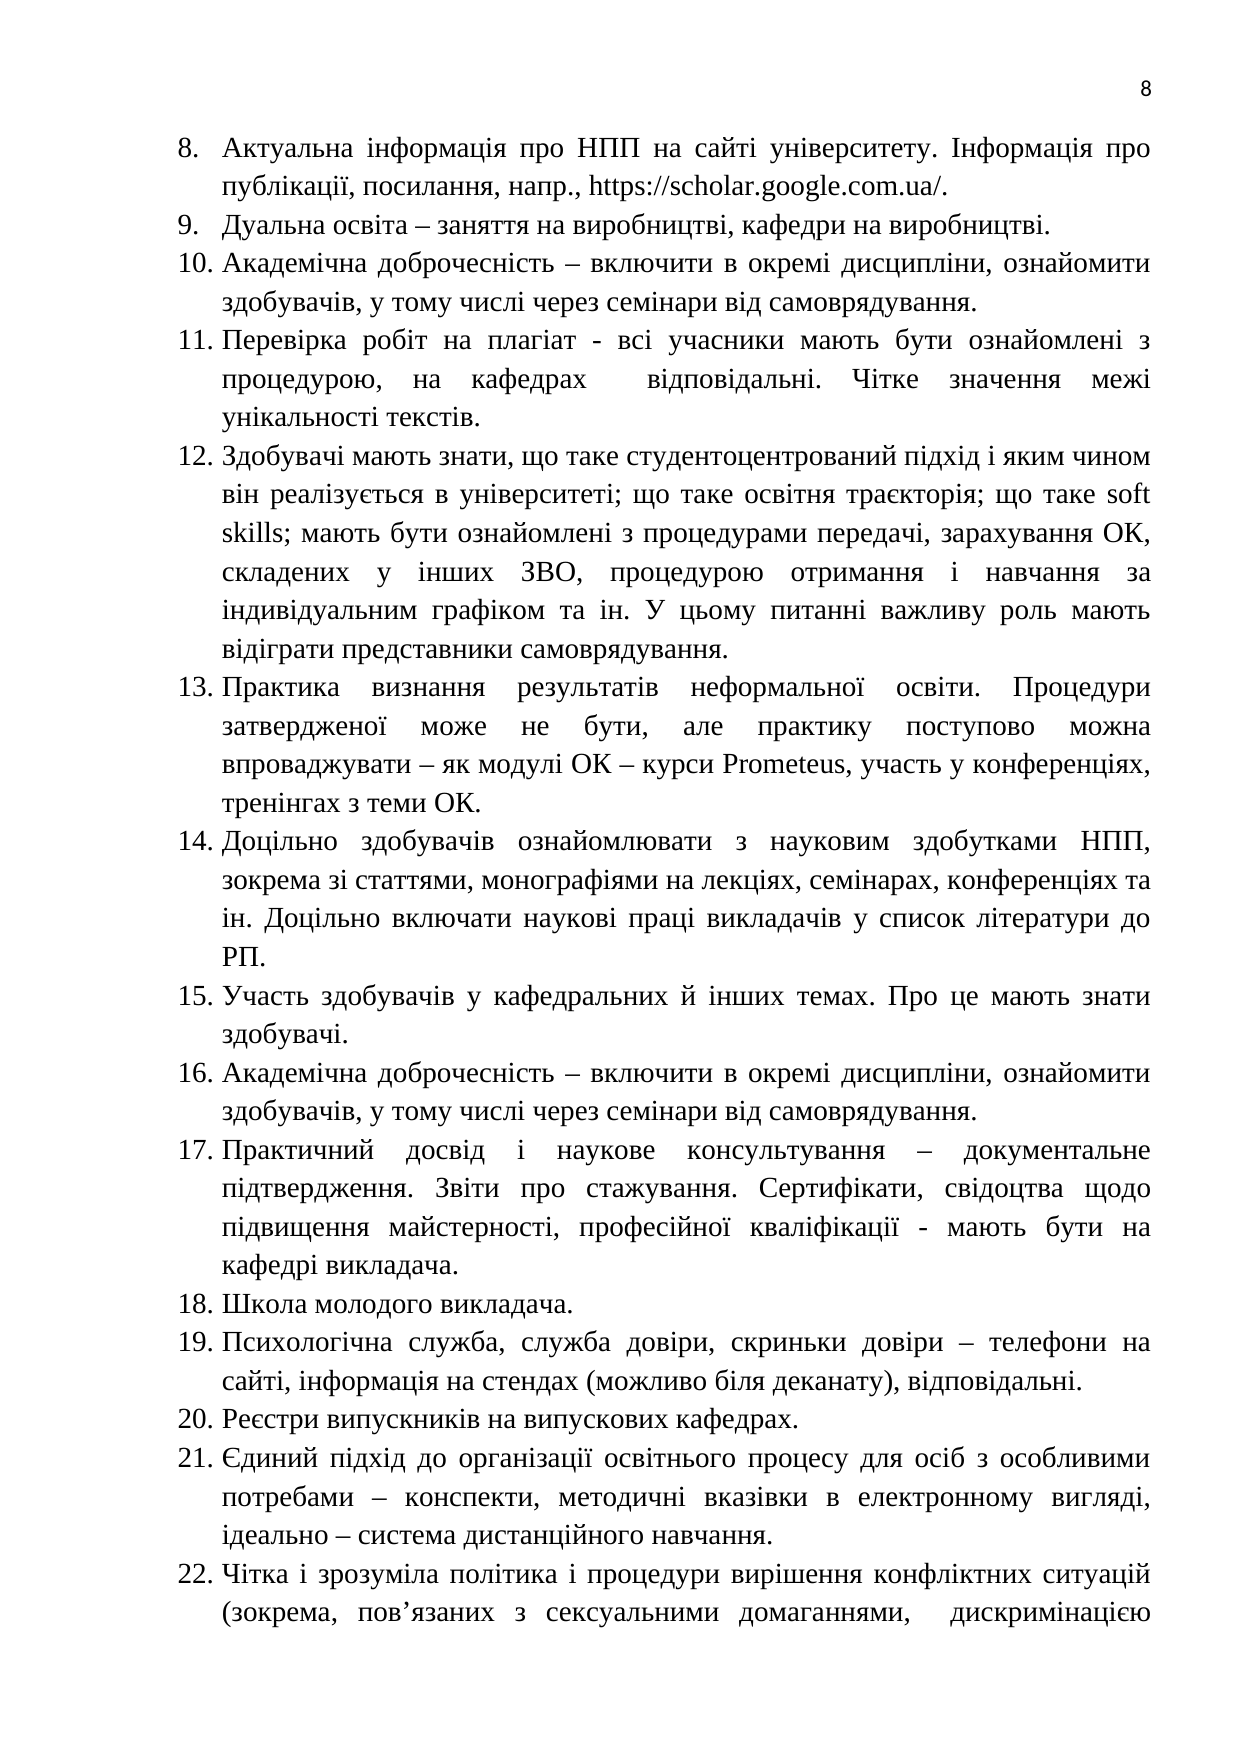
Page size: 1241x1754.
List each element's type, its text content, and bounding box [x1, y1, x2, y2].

list Здобувачі мають знати, що таке студентоцентрований підхід і яким чином він реалізується в університеті; що таке освітня траєкторія; що таке soft skills; мають бути ознайомлені з процедурами передачі, зарахування ОК, складених у інших ЗВО, процедурою отримання і навчання за індивідуальним графіком та ін. У цьому питанні важливу роль мають відіграти представники самоврядування. [177, 438, 1152, 664]
list Участь здобувачів у кафедральних й інших темах. Про це мають знати здобувачі. [177, 978, 1152, 1050]
list Перевірка робіт на плагіат - всі учасники мають бути ознайомлені з процедурою, на кафедрах відповідальні. Чітке значення межі унікальності текстів. [177, 322, 1152, 433]
list Реєстри випускників на випускових кафедрах. [177, 1402, 1152, 1435]
list Практичний досвід і наукове консультування – документальне підтвердження. Звіти про стажування. Сертифікати, свідоцтва щодо підвищення майстерності, професійної кваліфікації - мають бути на кафедрі викладача. [177, 1132, 1152, 1281]
list Актуальна інформація про НПП на сайті університету. Інформація про публікації, посилання, напр., https://scholar.google.com.ua/. [177, 130, 1152, 202]
list Академічна доброчесність – включити в окремі дисципліни, ознайомити здобувачів, у тому числі через семінари від самоврядування. [177, 245, 1152, 317]
list Єдиний підхід до організації освітнього процесу для осіб з особливими потребами – конспекти, методичні вказівки в електронному вигляді, ідеально – система дистанційного навчання. [177, 1440, 1152, 1551]
list Дуальна освіта – заняття на виробництві, кафедри на виробництві. [177, 207, 1152, 240]
list Психологічна служба, служба довіри, скриньки довіри – телефони на сайті, інформація на стендах (можливо біля деканату), відповідальні. [177, 1324, 1152, 1397]
list Академічна доброчесність – включити в окремі дисципліни, ознайомити здобувачів, у тому числі через семінари від самоврядування. [177, 1055, 1152, 1127]
list Практика визнання результатів неформальної освіти. Процедури затвердженої може не бути, але практику поступово можна впроваджувати – як модулі ОК – курси Prometeus, участь у конференціях, тренінгах з теми ОК. [177, 669, 1152, 818]
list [177, 1556, 1152, 1628]
list Школа молодого викладача. [177, 1286, 1152, 1319]
list Доцільно здобувачів ознайомлювати з науковим здобутками НПП, зокрема зі статтями, монографіями на лекціях, семінарах, конференціях та ін. Доцільно включати наукові праці викладачів у список літератури до РП. [177, 823, 1152, 973]
